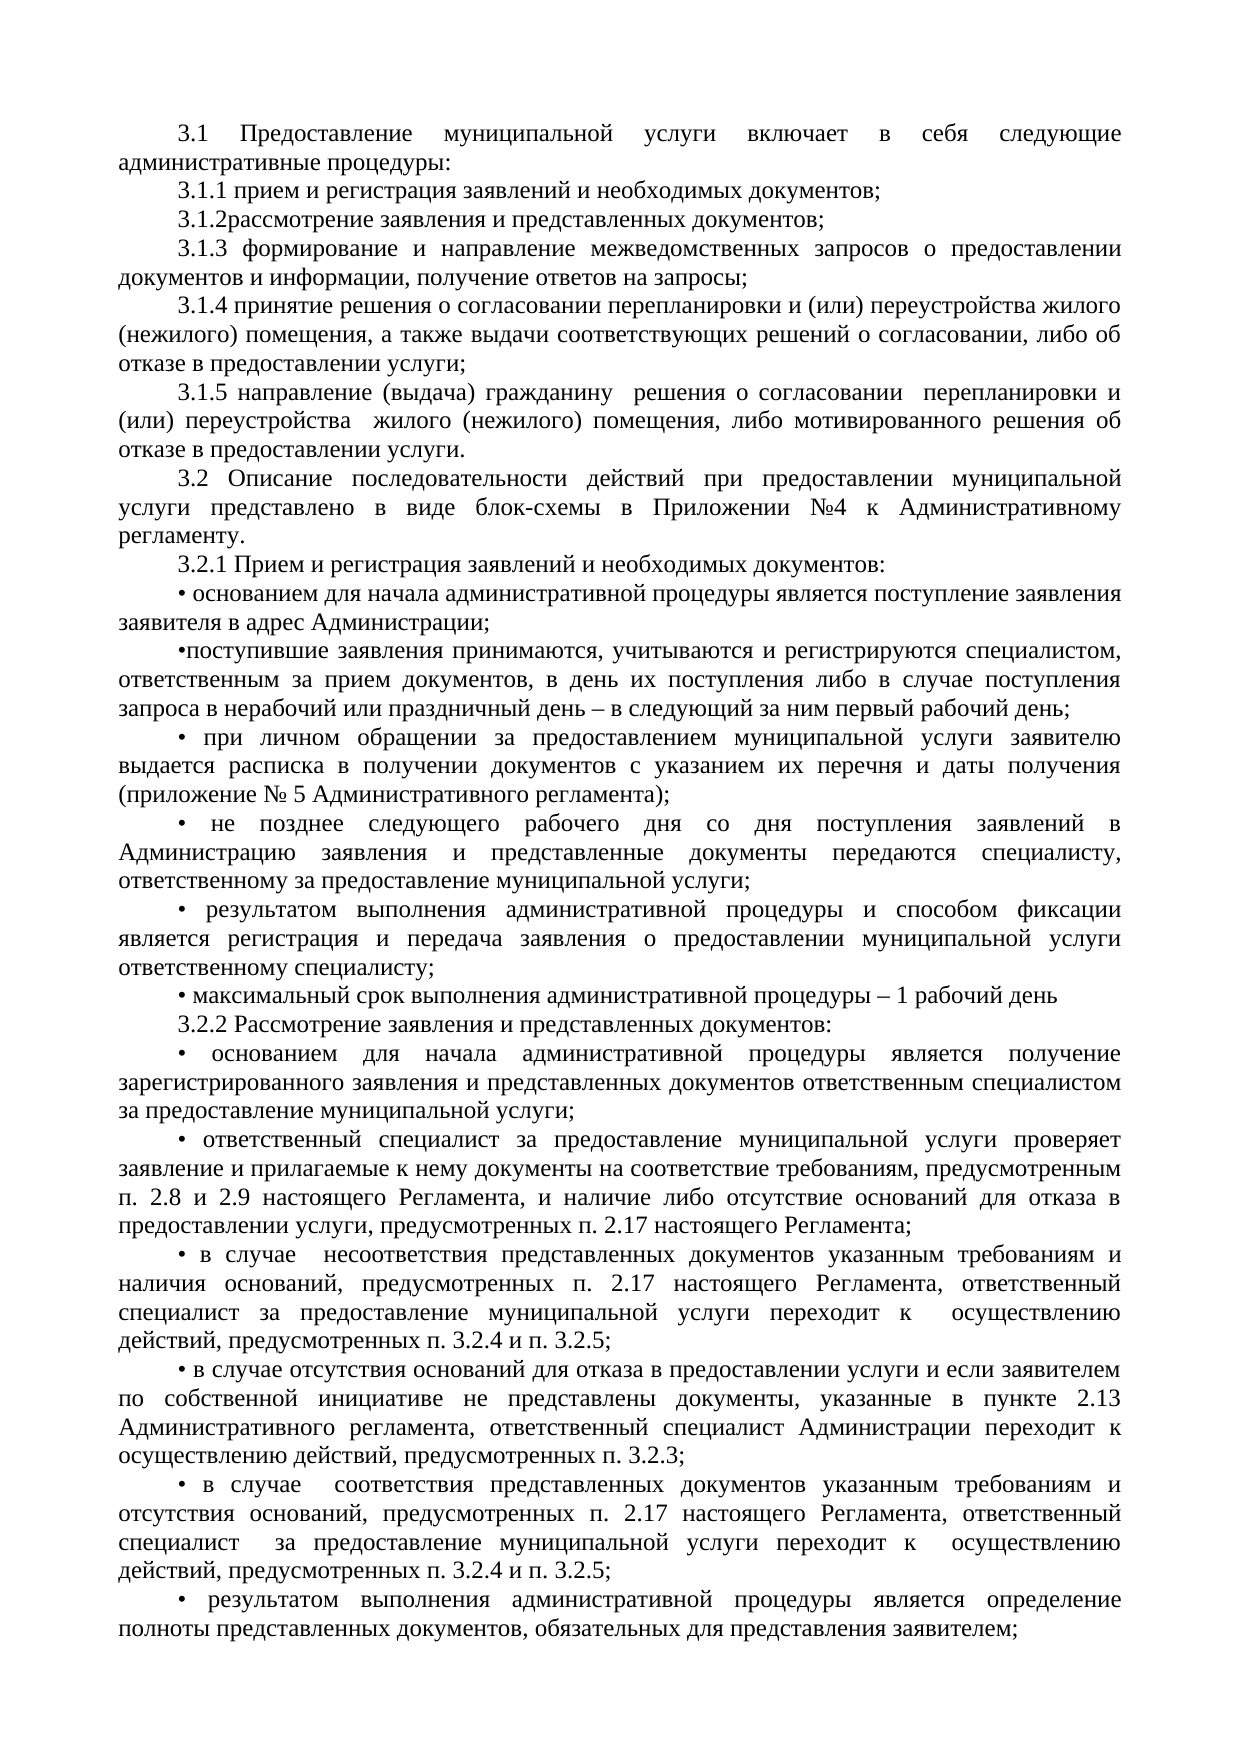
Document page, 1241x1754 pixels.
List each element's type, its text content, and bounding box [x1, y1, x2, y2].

text • в случае соответствия представленных документов указанным требованиям и отсутствия оснований, предусмотренных п. 2.17 настоящего Регламента, ответственный специалист за предоставление муниципальной услуги переходит к осуществлению действий, предусмотренных п. 3.2.4 и п. 3.2.5; [118, 1469, 1122, 1584]
text 3.1.3 формирование и направление межведомственных запросов о предоставлении документов и информации, получение ответов на запросы; [118, 233, 1122, 291]
text •поступившие заявления принимаются, учитываются и регистрируются специалистом, ответственным за прием документов, в день их поступления либо в случае поступления запроса в нерабочий или праздничный день – в следующий за ним первый рабочий день; [118, 636, 1122, 722]
text • в случае несоответствия представленных документов указанным требованиям и наличия оснований, предусмотренных п. 2.17 настоящего Регламента, ответственный специалист за предоставление муниципальной услуги переходит к осуществлению действий, предусмотренных п. 3.2.4 и п. 3.2.5; [118, 1239, 1122, 1354]
text • результатом выполнения административной процедуры является определение полноты представленных документов, обязательных для представления заявителем; [118, 1584, 1122, 1642]
text • ответственный специалист за предоставление муниципальной услуги проверяет заявление и прилагаемые к нему документы на соответствие требованиям, предусмотренным п. 2.8 и 2.9 настоящего Регламента, и наличие либо отсутствие оснований для отказа в предоставлении услуги, предусмотренных п. 2.17 настоящего Регламента; [118, 1124, 1122, 1239]
text • при личном обращении за предоставлением муниципальной услуги заявителю выдается расписка в получении документов с указанием их перечня и даты получения (приложение № 5 Административного регламента); [118, 722, 1122, 808]
text 3.2.2 Рассмотрение заявления и представленных документов: [118, 1009, 1122, 1038]
text • основанием для начала административной процедуры является поступление заявления заявителя в адрес Администрации; [118, 578, 1122, 636]
text 3.2.1 Прием и регистрация заявлений и необходимых документов: [118, 549, 1122, 578]
text 3.1.2рассмотрение заявления и представленных документов; [118, 204, 1122, 233]
text 3.2 Описание последовательности действий при предоставлении муниципальной услуги представлено в виде блок-схемы в Приложении №4 к Административному регламенту. [118, 463, 1122, 549]
text • в случае отсутствия оснований для отказа в предоставлении услуги и если заявителем по собственной инициативе не представлены документы, указанные в пункте 2.13 Административного регламента, ответственный специалист Администрации переходит к осуществлению действий, предусмотренных п. 3.2.3; [118, 1354, 1122, 1469]
text 3.1.5 направление (выдача) гражданину решения о согласовании перепланировки и (или) переустройства жилого (нежилого) помещения, либо мотивированного решения об отказе в предоставлении услуги. [118, 377, 1122, 463]
text • результатом выполнения административной процедуры и способом фиксации является регистрация и передача заявления о предоставлении муниципальной услуги ответственному специалисту; [118, 894, 1122, 981]
text • не позднее следующего рабочего дня со дня поступления заявлений в Администрацию заявления и представленные документы передаются специалисту, ответственному за предоставление муниципальной услуги; [118, 808, 1122, 894]
text 3.1.4 принятие решения о согласовании перепланировки и (или) переустройства жилого (нежилого) помещения, а также выдачи соответствующих решений о согласовании, либо об отказе в предоставлении услуги; [118, 291, 1122, 377]
text • основанием для начала административной процедуры является получение зарегистрированного заявления и представленных документов ответственным специалистом за предоставление муниципальной услуги; [118, 1038, 1122, 1124]
text • максимальный срок выполнения административной процедуры – 1 рабочий день [118, 981, 1122, 1009]
text 3.1.1 прием и регистрация заявлений и необходимых документов; [118, 176, 1122, 204]
text 3.1 Предоставление муниципальной услуги включает в себя следующие административные процедуры: [118, 118, 1122, 176]
